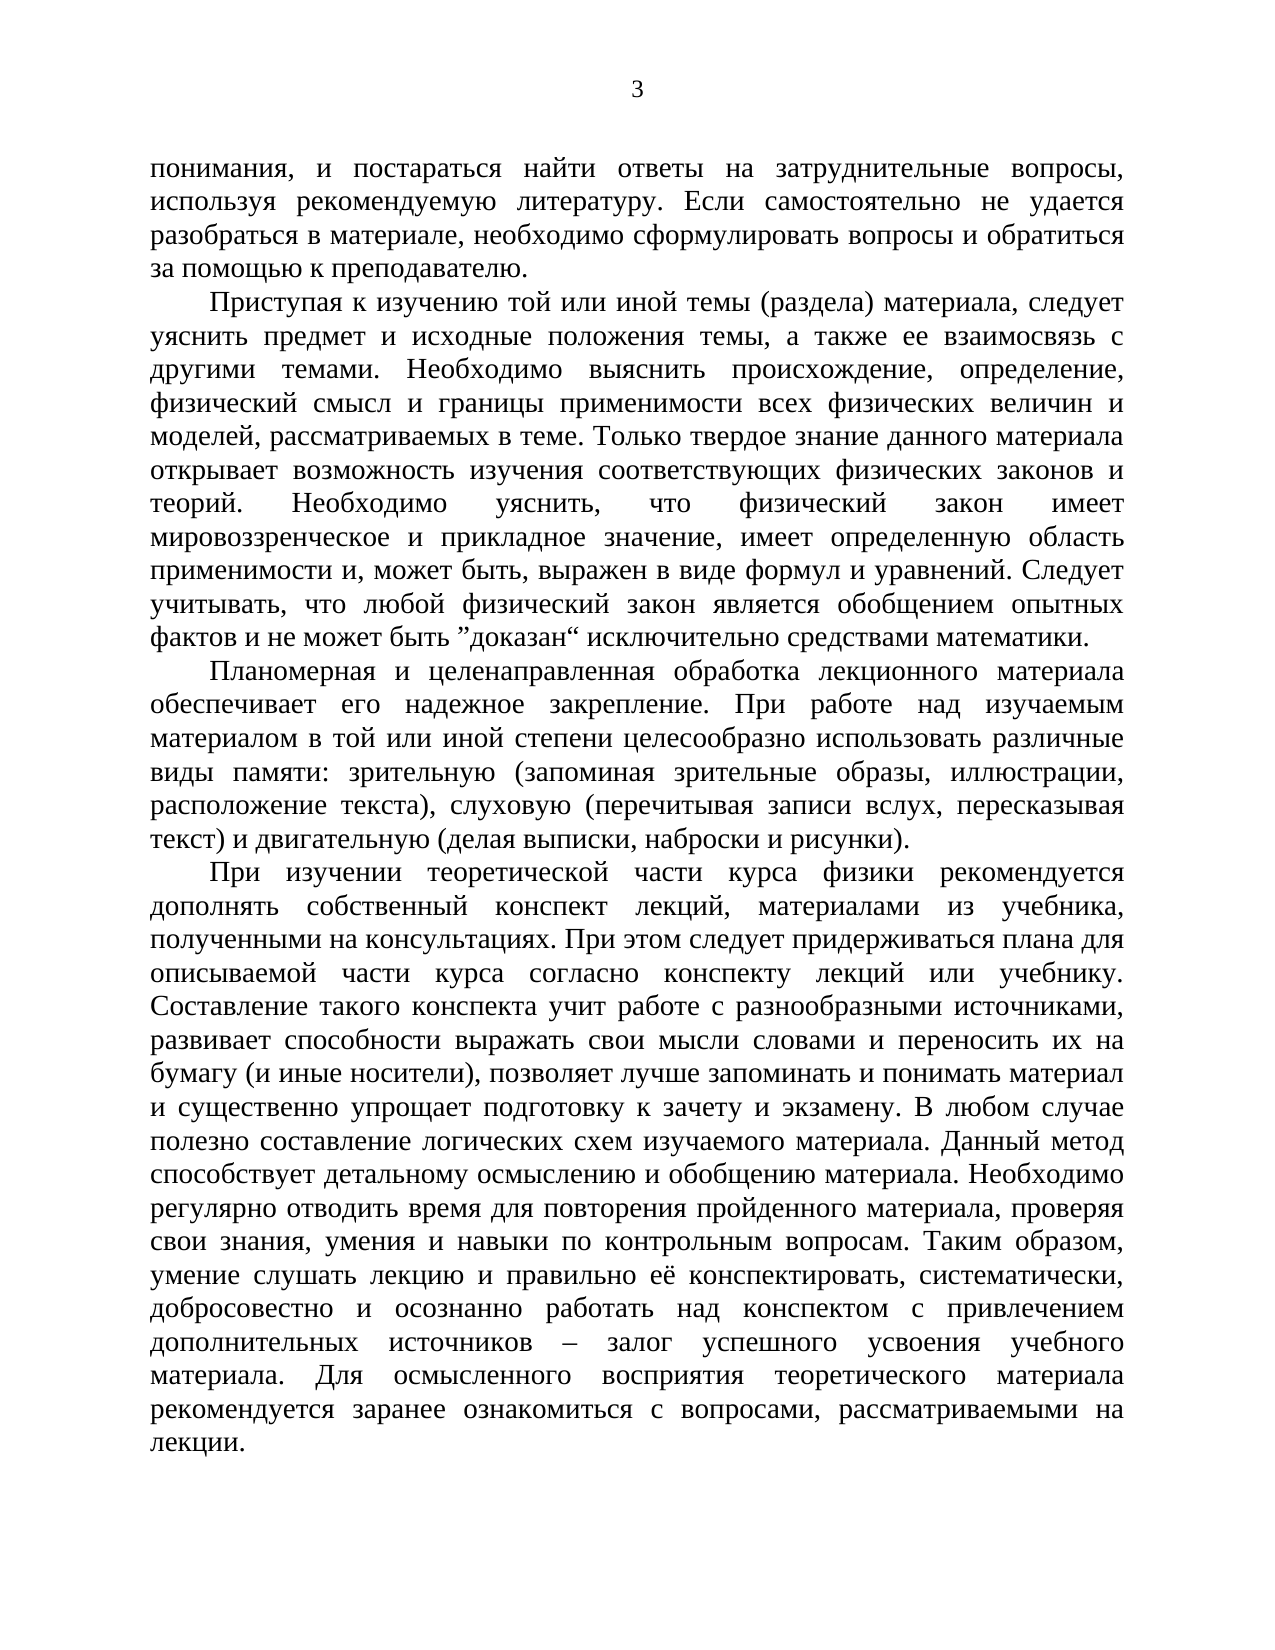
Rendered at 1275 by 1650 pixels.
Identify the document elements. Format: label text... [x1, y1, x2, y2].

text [150, 150, 1125, 284]
text Приступая к изучению той или иной темы (раздела) материала, следует уяснить предмет и исходные положения темы, а также ее взаимосвязь с другими темами. Необходимо выяснить происхождение, определение, физический смысл и границы применимости всех физических величин и моделей, рассматриваемых в теме. Только твердое знание данного материала открывает возможность изучения соответствующих физических законов и теорий. Необходимо уяснить, что физический закон имеет мировоззренческое и прикладное значение, имеет определенную область применимости и, может быть, выражен в виде формул и уравнений. Следует учитывать, что любой физический закон является обобщением опытных фактов и не может быть ”доказан“ исключительно средствами математики. [150, 284, 1125, 653]
text Планомерная и целенаправленная обработка лекционного материала обеспечивает его надежное закрепление. При работе над изучаемым материалом в той или иной степени целесообразно использовать различные виды памяти: зрительную (запоминая зрительные образы, иллюстрации, расположение текста), слуховую (перечитывая записи вслух, пересказывая текст) и двигательную (делая выписки, наброски и рисунки). [150, 653, 1125, 854]
text При изучении теоретической части курса физики рекомендуется дополнять собственный конспект лекций, материалами из учебника, полученными на консультациях. При этом следует придерживаться плана для описываемой части курса согласно конспекту лекций или учебнику. Составление такого конспекта учит работе с разнообразными источниками, развивает способности выражать свои мысли словами и переносить их на бумагу (и иные носители), позволяет лучше запоминать и понимать материал и существенно упрощает подготовку к зачету и экзамену. В любом случае полезно составление логических схем изучаемого материала. Данный метод способствует детальному осмыслению и обобщению материала. Необходимо регулярно отводить время для повторения пройденного материала, проверяя свои знания, умения и навыки по контрольным вопросам. Таким образом, умение слушать лекцию и правильно её конспектировать, систематически, добросовестно и осознанно работать над конспектом с привлечением дополнительных источников – залог успешного усвоения учебного материала. Для осмысленного восприятия теоретического материала рекомендуется заранее ознакомиться с вопросами, рассматриваемыми на лекции. [150, 854, 1125, 1458]
